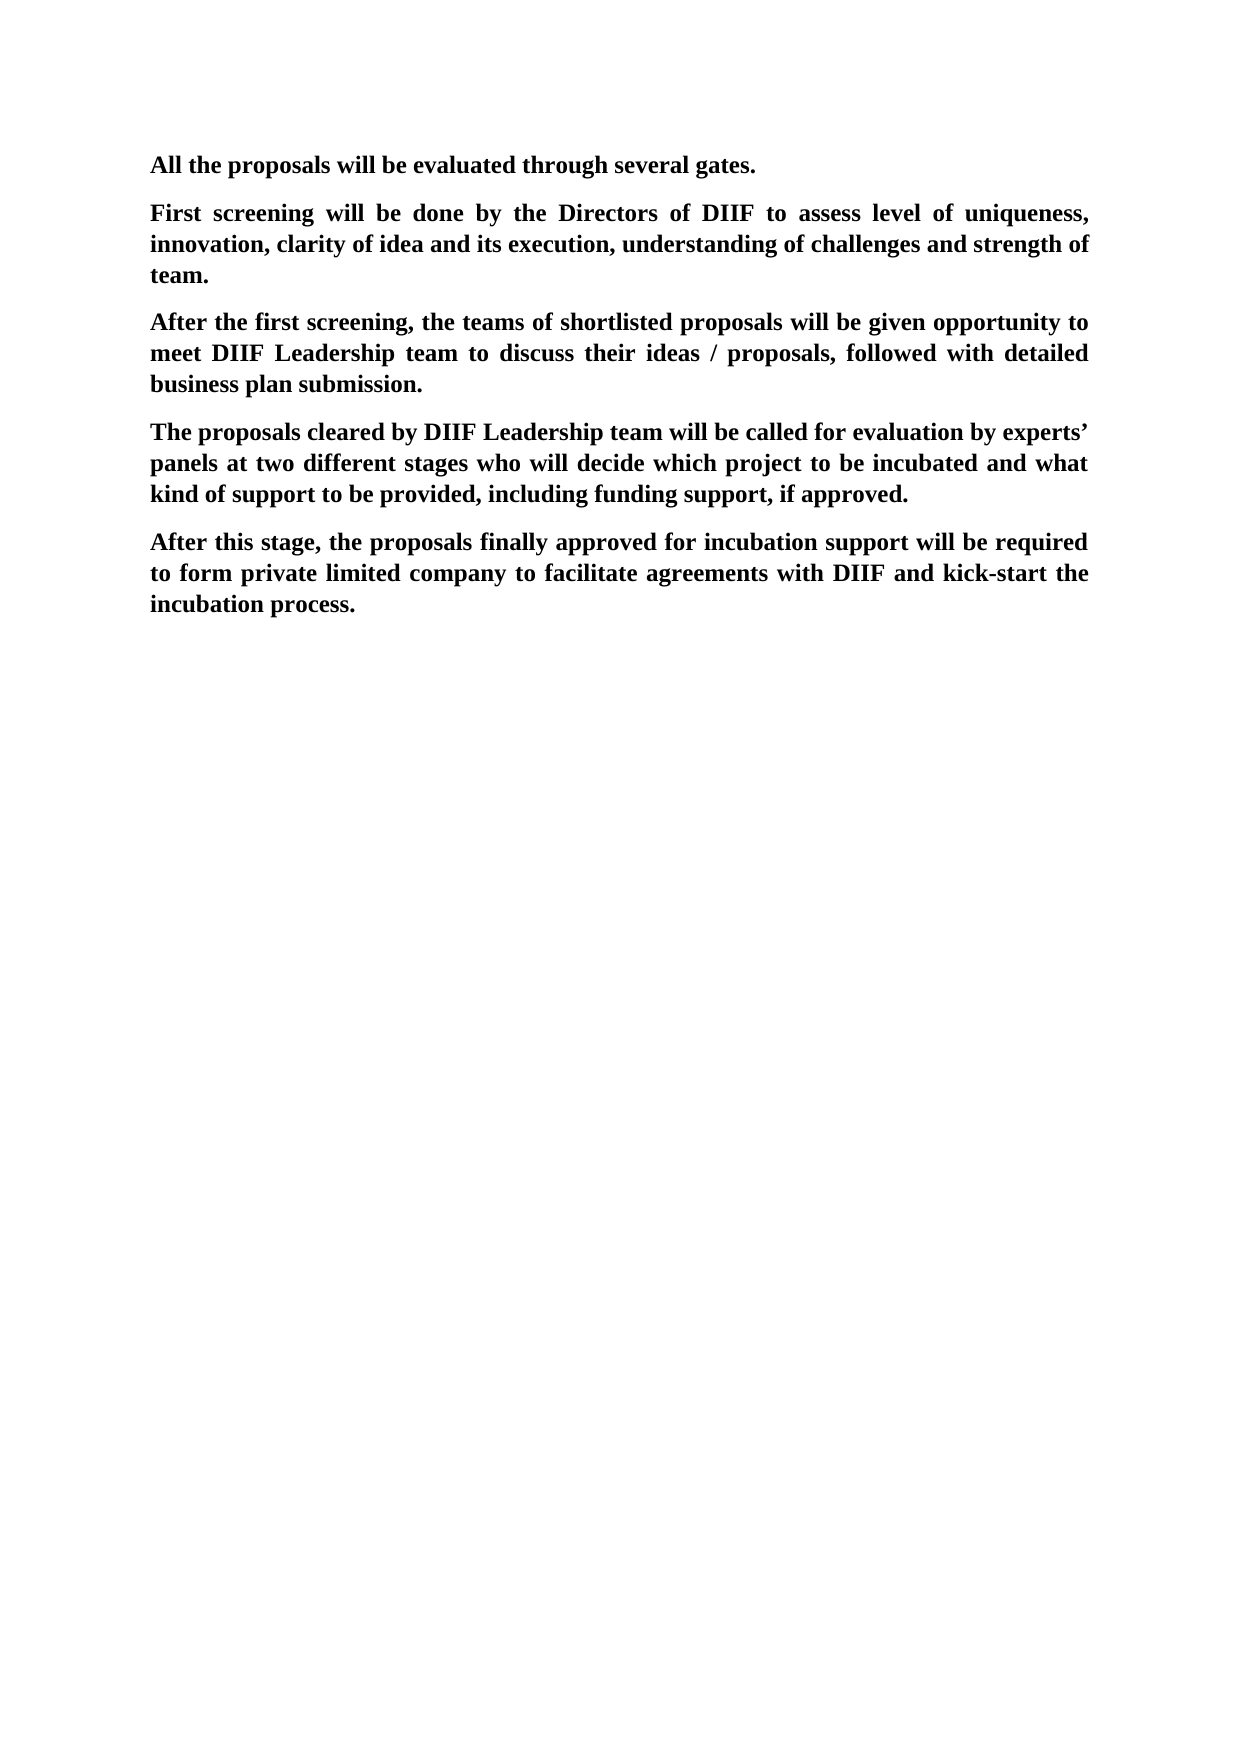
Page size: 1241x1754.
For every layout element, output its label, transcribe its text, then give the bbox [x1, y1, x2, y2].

text After this stage, the proposals finally approved for incubation support will be required to form private limited company to facilitate agreements with DIIF and kick-start the incubation process. [150, 527, 1090, 618]
text All the proposals will be evaluated through several gates. [150, 150, 1090, 179]
text First screening will be done by the Directors of DIIF to assess level of uniqueness, innovation, clarity of idea and its execution, understanding of challenges and strength of team. [150, 198, 1090, 288]
text The proposals cleared by DIIF Leadership team will be called for evaluation by experts’ panels at two different stages who will decide which project to be incubated and what kind of support to be provided, including funding support, if approved. [150, 417, 1090, 508]
text After the first screening, the teams of shortlisted proposals will be given opportunity to meet DIIF Leadership team to discuss their ideas / proposals, followed with detailed business plan submission. [150, 307, 1090, 398]
